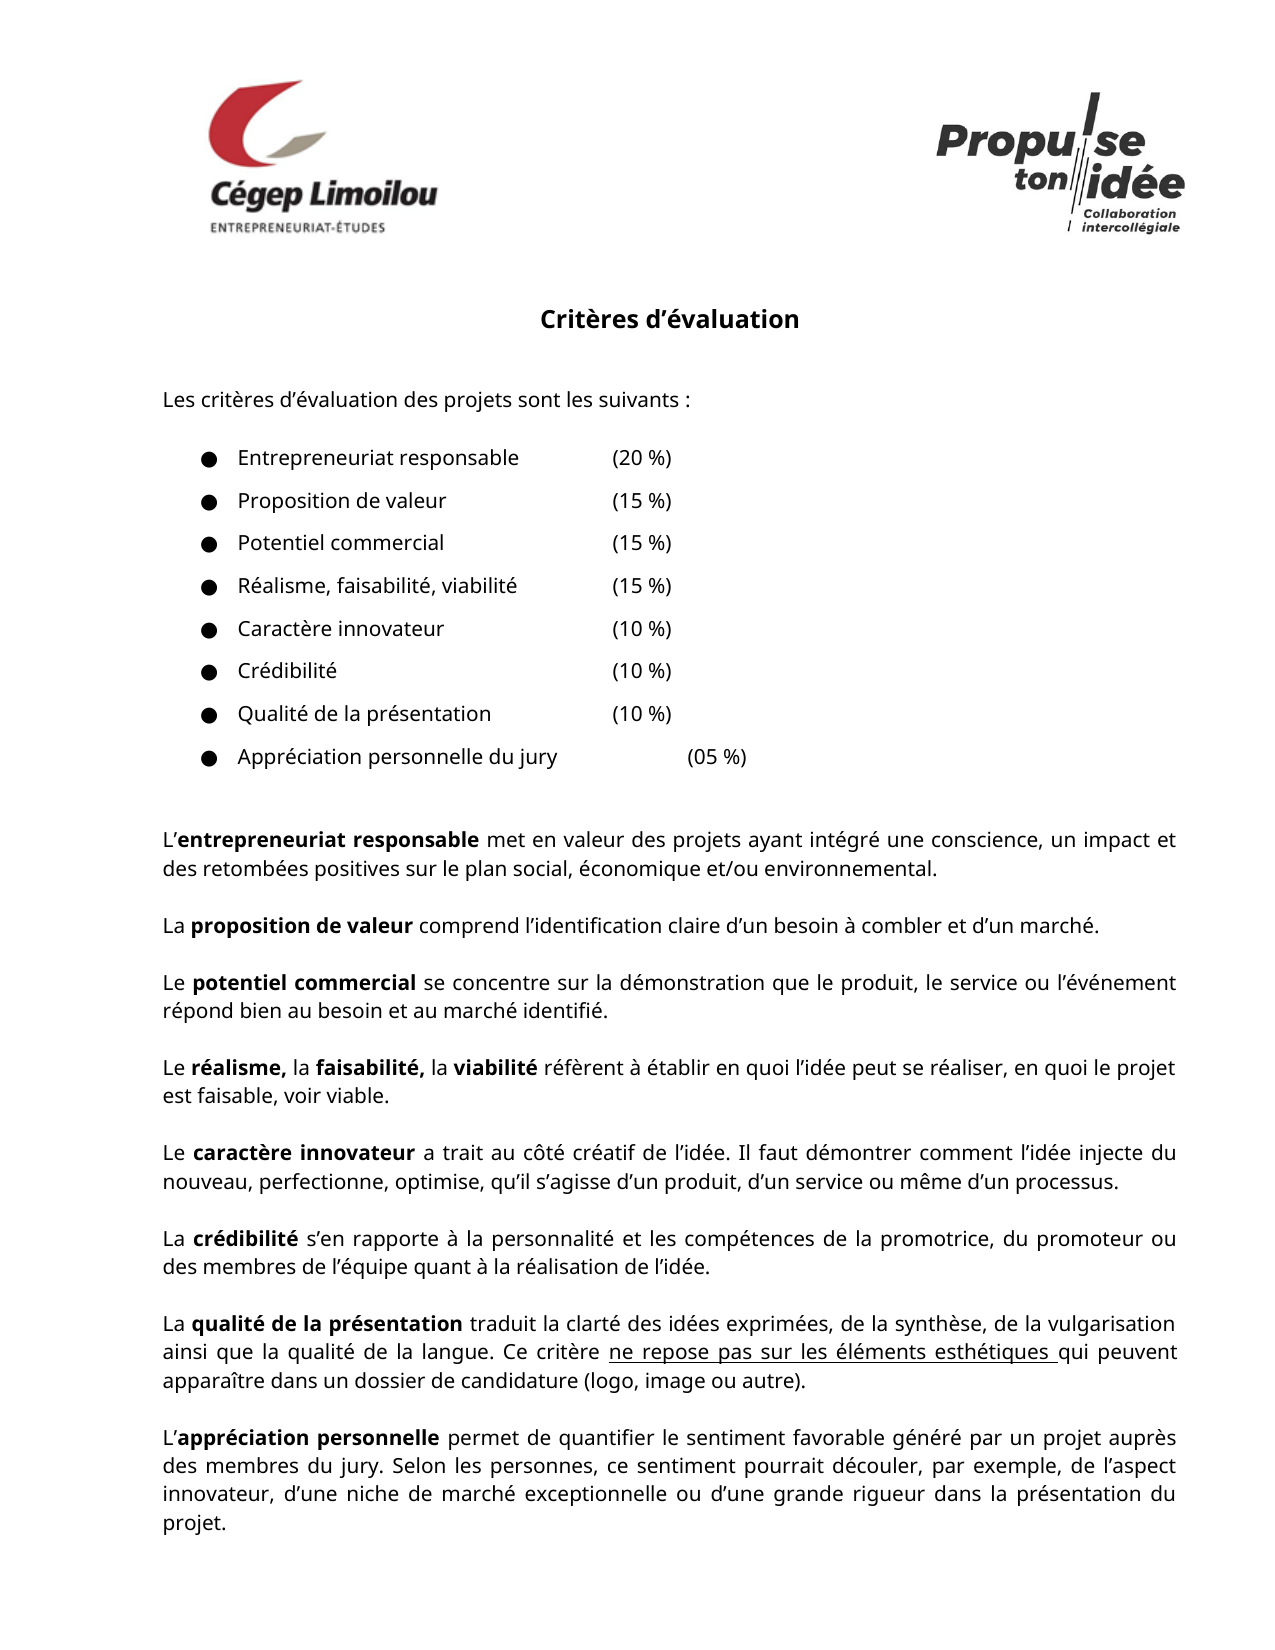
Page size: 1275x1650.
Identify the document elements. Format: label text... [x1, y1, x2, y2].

text Le réalisme, la faisabilité, la viabilité réfèrent à établir en quoi l’idée peut se réaliser, en quoi le projet est faisable, voir viable. [162, 1053, 1177, 1110]
text La crédibilité s’en rapporte à la personnalité et les compétences de la promotrice, du promoteur ou des membres de l’équipe quant à la réalisation de l’idée. [162, 1224, 1177, 1281]
picture [917, 75, 1204, 256]
list Crédibilité (10 %) [200, 648, 1177, 691]
text Critères d’évaluation [162, 302, 1177, 336]
text L’appréciation personnelle permet de quantifier le sentiment favorable généré par un projet auprès des membres du jury. Selon les personnes, ce sentiment pourrait découler, par exemple, de l’aspect innovateur, d’une niche de marché exceptionnelle ou d’une grande rigueur dans la présentation du projet. [162, 1423, 1177, 1536]
text Le caractère innovateur a trait au côté créatif de l’idée. Il faut démontrer comment l’idée injecte du nouveau, perfectionne, optimise, qu’il s’agisse d’un produit, d’un service ou même d’un processus. [162, 1138, 1177, 1195]
list Caractère innovateur (10 %) [200, 605, 1177, 648]
list Qualité de la présentation (10 %) [200, 691, 1177, 733]
text Le potentiel commercial se concentre sur la démonstration que le produit, le service ou l’événement répond bien au besoin et au marché identifié. [162, 968, 1177, 1024]
text La qualité de la présentation traduit la clarté des idées exprimées, de la synthèse, de la vulgarisation ainsi que la qualité de la langue. Ce critère ne repose pas sur les éléments esthétiques qui peuvent apparaître dans un dossier de candidature (logo, image ou autre). [162, 1309, 1177, 1394]
text La proposition de valeur comprend l’identification claire d’un besoin à combler et d’un marché. [162, 911, 1177, 939]
text Les critères d’évaluation des projets sont les suivants : [162, 385, 1177, 414]
list Réalisme, faisabilité, viabilité (15 %) [200, 563, 1177, 605]
list Proposition de valeur (15 %) [200, 477, 1177, 520]
picture [162, 59, 484, 257]
text L’entrepreneuriat responsable met en valeur des projets ayant intégré une conscience, un impact et des retombées positives sur le plan social, économique et/ou environnemental. [162, 826, 1177, 882]
list Entrepreneuriat responsable (20 %) [200, 434, 1177, 477]
list Potentiel commercial (15 %) [200, 520, 1177, 563]
list Appréciation personnelle du jury (05 %) [200, 733, 1177, 776]
